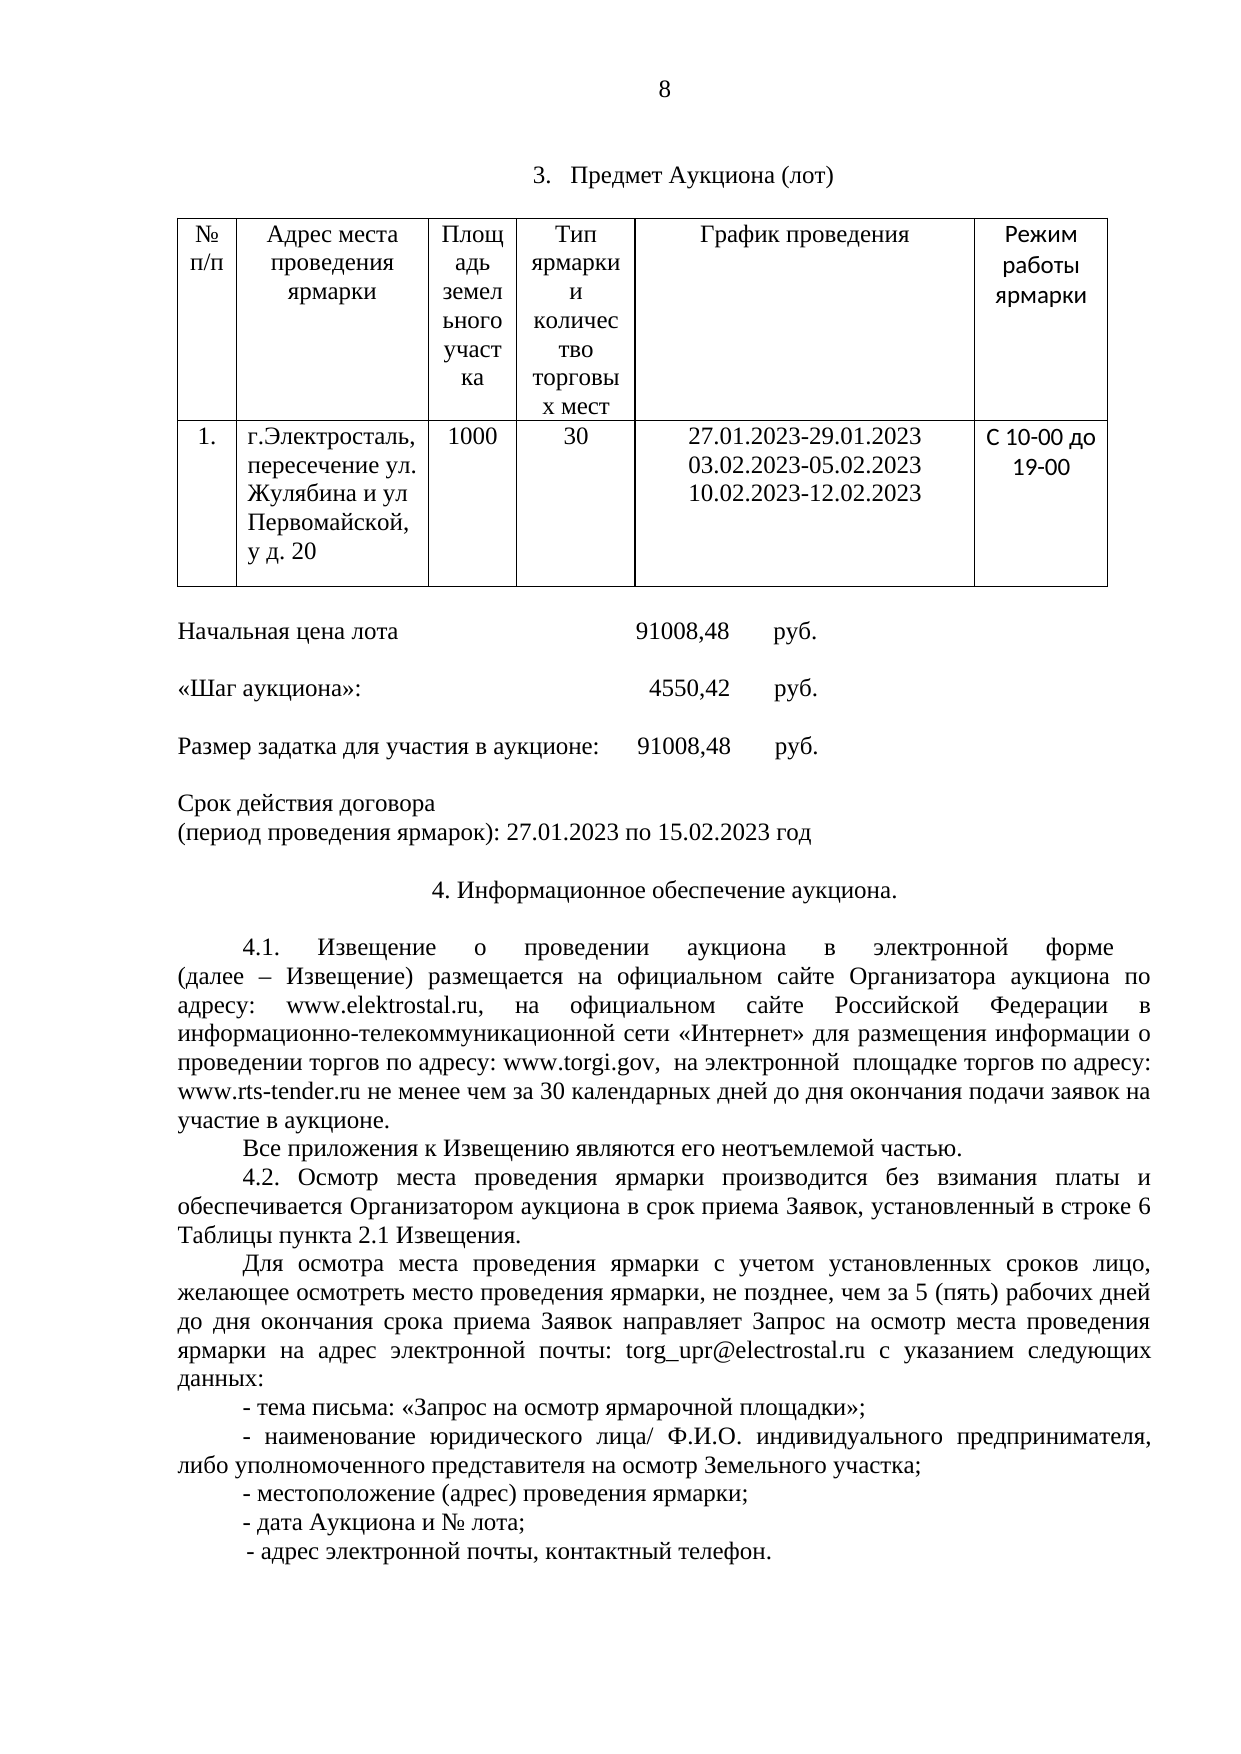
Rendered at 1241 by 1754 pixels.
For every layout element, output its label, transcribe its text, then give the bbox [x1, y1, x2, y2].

table_header Адрес места проведения ярмарки [237, 219, 428, 420]
text - местоположение (адрес) проведения ярмарки; [177, 1478, 1152, 1507]
text - дата Аукциона и № лота; [177, 1507, 1152, 1536]
list Предмет Аукциона (лот) [215, 160, 1152, 189]
text 4.2. Осмотр места проведения ярмарки производится без взимания платы и обеспечивается Организатором аукциона в срок приема Заявок, установленный в строке 6 Таблицы пункта 2.1 Извещения. [177, 1162, 1152, 1248]
table_cell 1. [178, 421, 236, 586]
table_header Площадь земельного участка [429, 219, 516, 420]
text 4.1. Извещение о проведении аукциона в электронной форме (далее – Извещение) размещается на официальном сайте Организатора аукциона по адресу: www.elektrostal.ru, на официальном сайте Российской Федерации в информационно-телекоммуникационной сети «Интернет» для размещения информации о проведении торгов по адресу: www.torgi.gov, на электронной площадке торгов по адресу: www.rts-tender.ru не менее чем за 30 календарных дней до дня окончания подачи заявок на участие в аукционе. [177, 932, 1152, 1133]
text - адрес электронной почты, контактный телефон. [177, 1536, 1152, 1565]
table_cell 27.01.2023-29.01.2023 03.02.2023-05.02.2023 10.02.2023-12.02.2023 [636, 421, 974, 586]
table_header Режим работы ярмарки [975, 219, 1107, 420]
table_cell 30 [517, 421, 634, 586]
table_header Тип ярмарки и количество торговых мест [517, 219, 634, 420]
table_header График проведения [636, 219, 974, 420]
text - тема письма: «Запрос на осмотр ярмарочной площадки»; [177, 1392, 1152, 1421]
text Размер задатка для участия в аукционе: 91008,48 руб. [177, 731, 1152, 760]
text «Шаг аукциона»: 4550,42 руб. [177, 673, 1152, 702]
table_cell С 10-00 до 19-00 [975, 421, 1107, 586]
text Начальная цена лота 91008,48 руб. [177, 616, 1152, 645]
text - наименование юридического лица/ Ф.И.О. индивидуального предпринимателя, либо уполномоченного представителя на осмотр Земельного участка; [177, 1421, 1152, 1478]
text (период проведения ярмарок): 27.01.2023 по 15.02.2023 год [177, 817, 1152, 875]
text Срок действия договора [177, 788, 1152, 817]
text Все приложения к Извещению являются его неотъемлемой частью. [177, 1133, 1152, 1162]
text Для осмотра места проведения ярмарки с учетом установленных сроков лицо, желающее осмотреть место проведения ярмарки, не позднее, чем за 5 (пять) рабочих дней до дня окончания срока приема Заявок направляет Запрос на осмотр места проведения ярмарки на адрес электронной почты: torg_upr@eleсtrostal.ru с указанием следующих данных: [177, 1248, 1152, 1392]
table_cell г.Электросталь, пересечение ул. Жулябина и ул Первомайской, у д. 20 [237, 421, 428, 586]
text 4. Информационное обеспечение аукциона. [177, 875, 1152, 903]
table_header № п/п [178, 219, 236, 420]
table_cell 1000 [429, 421, 516, 586]
